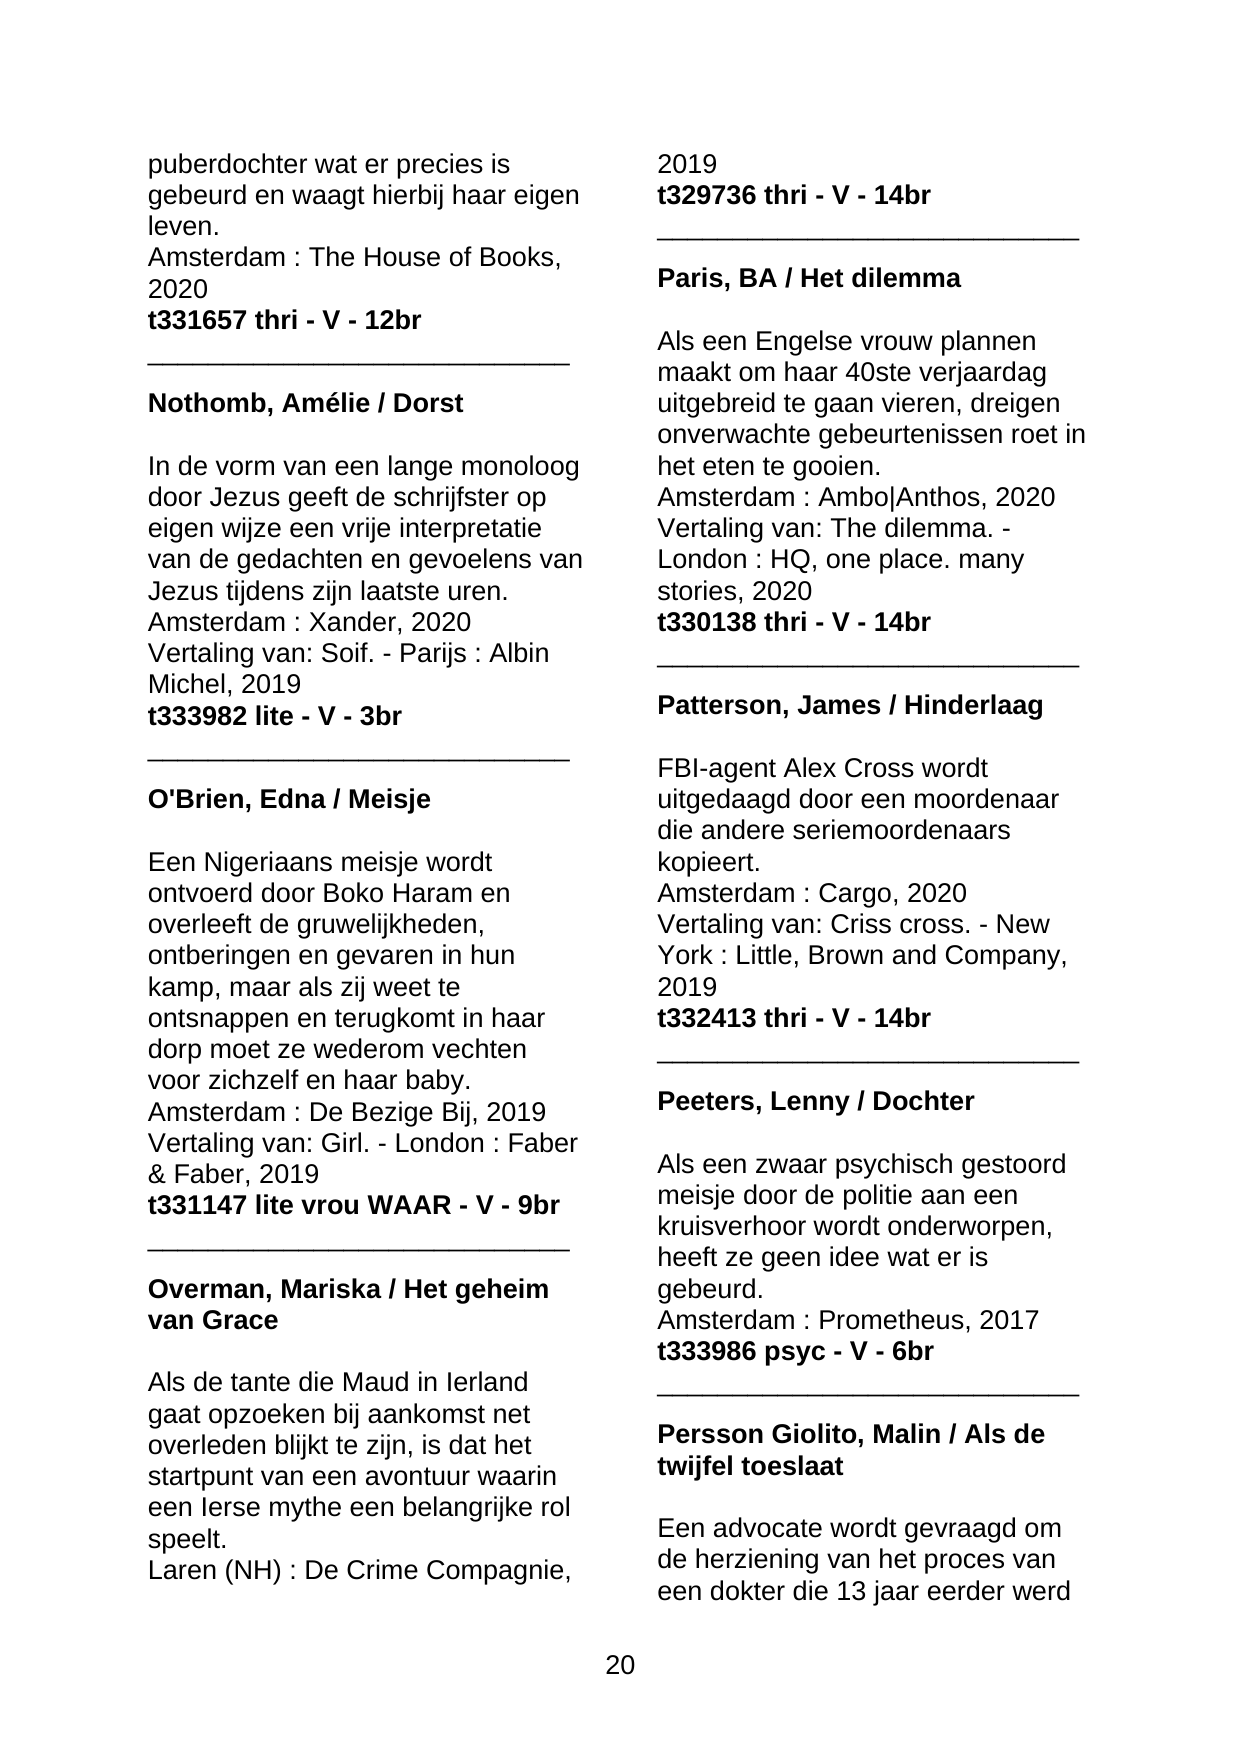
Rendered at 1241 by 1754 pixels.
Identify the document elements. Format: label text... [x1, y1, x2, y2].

text Een Nigeriaans meisje wordt ontvoerd door Boko Haram en overleeft de gruwelijkheden, ontberingen en gevaren in hun kamp, maar als zij weet te ontsnappen en terugkomt in haar dorp moet ze wederom vechten voor zichzelf en haar baby. Amsterdam : De Bezige Bij, 2019 Vertaling van: Girl. - London : Faber & Faber, 2019 t331147 lite vrou WAAR - V - 9br ____________________________ [148, 814, 583, 1252]
subtitle Persson Giolito, Malin / Als de twijfel toeslaat [657, 1418, 1093, 1481]
subtitle Nothomb, Amélie / Dorst [148, 387, 583, 418]
subtitle Patterson, James / Hinderlaag [657, 689, 1093, 721]
subtitle Peeters, Lenny / Dochter [657, 1085, 1093, 1116]
text FBI-agent Alex Cross wordt uitgedaagd door een moordenaar die andere seriemoordenaars kopieert. Amsterdam : Cargo, 2020 Vertaling van: Criss cross. - New York : Little, Brown and Company, 2019 t332413 thri - V - 14br ____________________________ [657, 721, 1093, 1064]
subtitle Paris, BA / Het dilemma [657, 262, 1093, 293]
text Als een Engelse vrouw plannen maakt om haar 40ste verjaardag uitgebreid te gaan vieren, dreigen onverwachte gebeurtenissen roet in het eten te gooien. Amsterdam : Ambo|Anthos, 2020 Vertaling van: The dilemma. - London : HQ, one place. many stories, 2020 t330138 thri - V - 14br ____________________________ [657, 293, 1093, 668]
text Als de tante die Maud in Ierland gaat opzoeken bij aankomst net overleden blijkt te zijn, is dat het startpunt van een avontuur waarin een Ierse mythe een belangrijke rol speelt. Laren (NH) : De Crime Compagnie, 2019 t329736 thri - V - 14br ____________________________ [148, 1335, 583, 1585]
subtitle O'Brien, Edna / Meisje [148, 783, 583, 814]
text In de vorm van een lange monoloog door Jezus geeft de schrijfster op eigen wijze een vrije interpretatie van de gedachten en gevoelens van Jezus tijdens zijn laatste uren. Amsterdam : Xander, 2020 Vertaling van: Soif. - Parijs : Albin Michel, 2019 t333982 lite - V - 3br ____________________________ [148, 418, 583, 762]
subtitle Overman, Mariska / Het geheim van Grace [148, 1273, 583, 1335]
text Als een zwaar psychisch gestoord meisje door de politie aan een kruisverhoor wordt onderworpen, heeft ze geen idee wat er is gebeurd. Amsterdam : Prometheus, 2017 t333986 psyc - V - 6br ____________________________ [657, 1116, 1093, 1398]
text Als de tante die Maud in Ierland gaat opzoeken bij aankomst net overleden blijkt te zijn, is dat het startpunt van een avontuur waarin een Ierse mythe een belangrijke rol speelt. Laren (NH) : De Crime Compagnie, 2019 t329736 thri - V - 14br ____________________________ [657, 148, 1093, 241]
